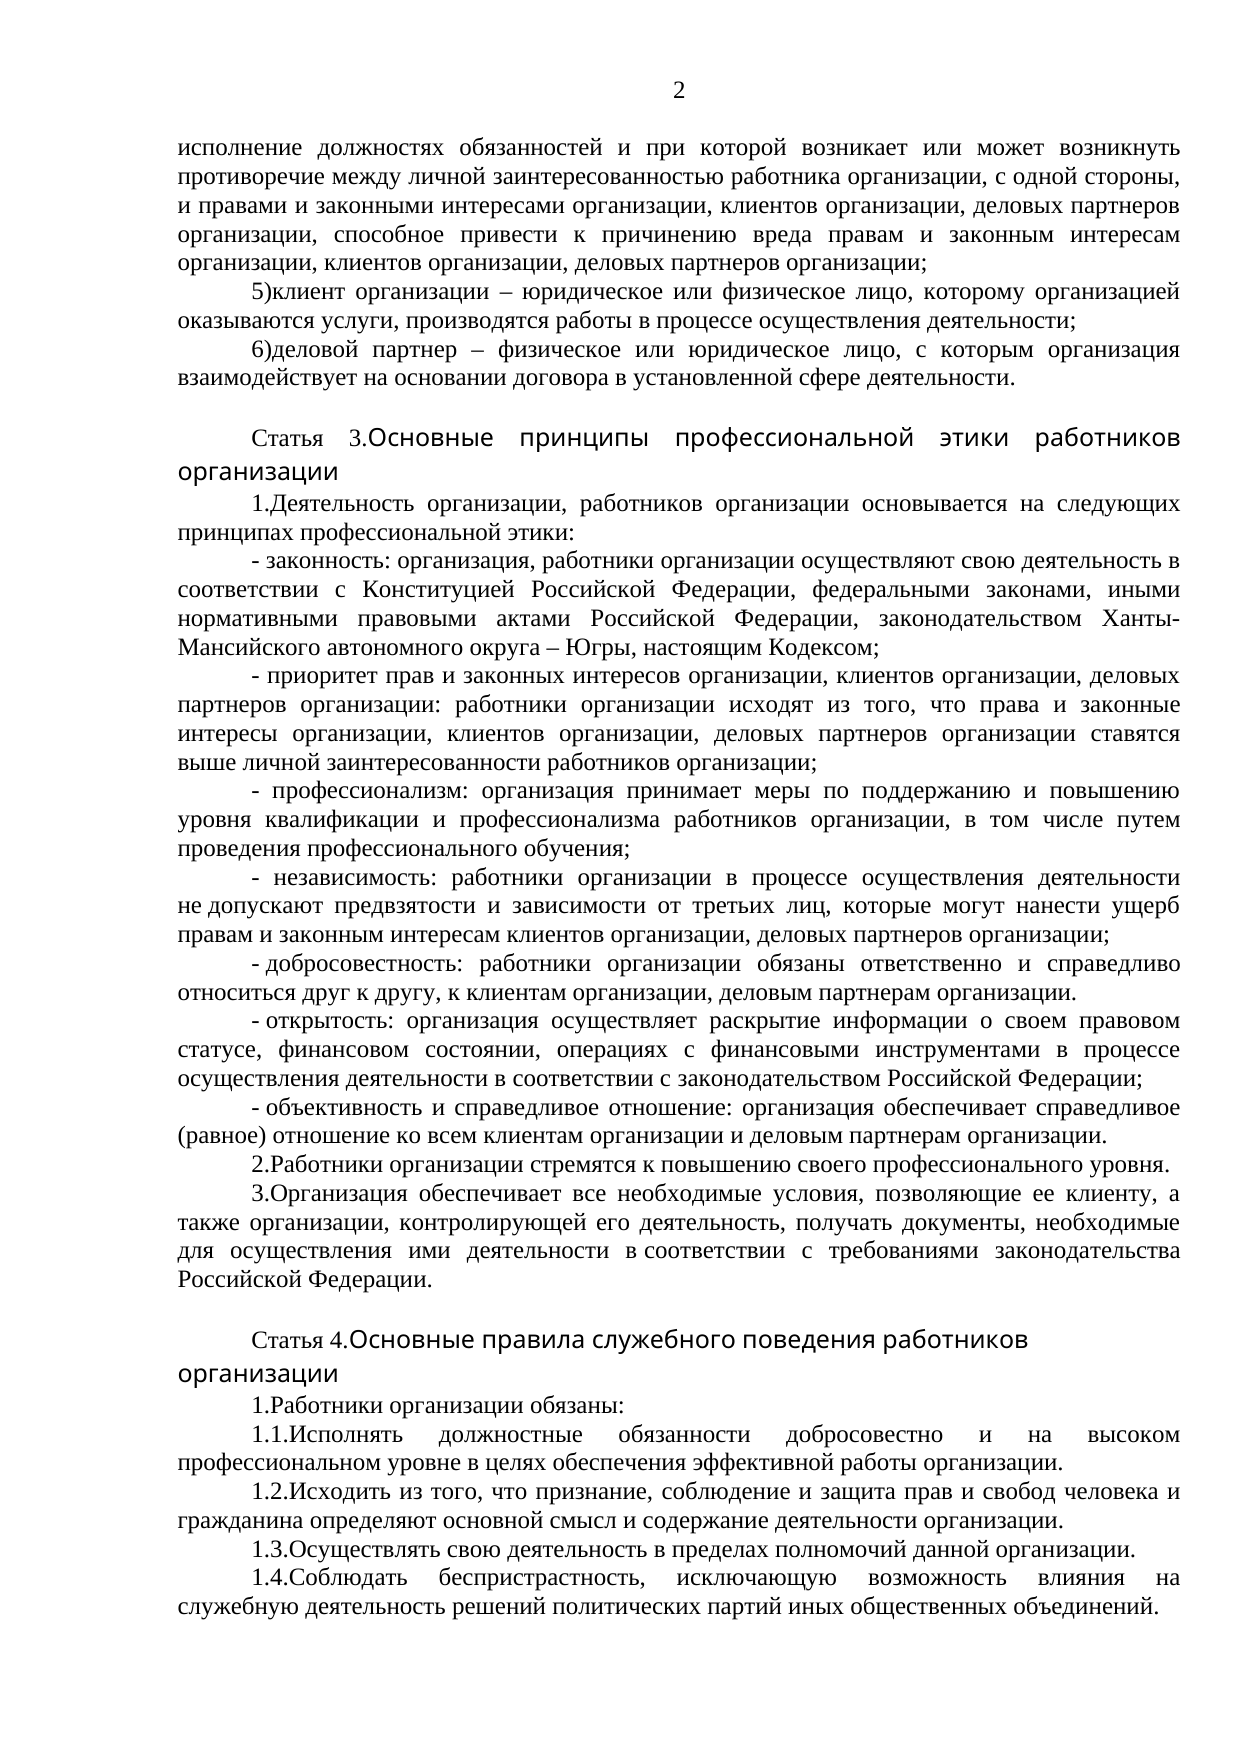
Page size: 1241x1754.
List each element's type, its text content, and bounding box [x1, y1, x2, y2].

text 3.Организация обеспечивает все необходимые условия, позволяющие ее клиенту, а также организации, контролирующей его деятельность, получать документы, необходимые для осуществления ими деятельности в соответствии с требованиями законодательства Российской Федерации. [177, 1178, 1181, 1293]
subtitle Статья 4.Основные правила служебного поведения работников организации [177, 1322, 1181, 1390]
text 5)клиент организации – юридическое или физическое лицо, которому организацией оказываются услуги, производятся работы в процессе осуществления деятельности; [177, 276, 1181, 334]
text 1.2.Исходить из того, что признание, соблюдение и защита прав и свобод человека и гражданина определяют основной смысл и содержание деятельности организации. [177, 1476, 1181, 1534]
text - независимость: работники организации в процессе осуществления деятельности не допускают предвзятости и зависимости от третьих лиц, которые могут нанести ущерб правам и законным интересам клиентов организации, деловых партнеров организации; [177, 862, 1181, 948]
text 2.Работники организации стремятся к повышению своего профессионального уровня. [177, 1149, 1181, 1178]
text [177, 132, 1181, 276]
text - профессионализм: организация принимает меры по поддержанию и повышению уровня квалификации и профессионализма работников организации, в том числе путем проведения профессионального обучения; [177, 776, 1181, 862]
text - законность: организация, работники организации осуществляют свою деятельность в соответствии с Конституцией Российской Федерации, федеральными законами, иными нормативными правовыми актами Российской Федерации, законодательством Ханты-Мансийского автономного округа – Югры, настоящим Кодексом; [177, 546, 1181, 661]
text - добросовестность: работники организации обязаны ответственно и справедливо относиться друг к другу, к клиентам организации, деловым партнерам организации. [177, 948, 1181, 1006]
text 1.1.Исполнять должностные обязанности добросовестно и на высоком профессиональном уровне в целях обеспечения эффективной работы организации. [177, 1419, 1181, 1476]
text - приоритет прав и законных интересов организации, клиентов организации, деловых партнеров организации: работники организации исходят из того, что права и законные интересы организации, клиентов организации, деловых партнеров организации ставятся выше личной заинтересованности работников организации; [177, 661, 1181, 776]
text - открытость: организация осуществляет раскрытие информации о своем правовом статусе, финансовом состоянии, операциях с финансовыми инструментами в процессе осуществления деятельности в соответствии с законодательством Российской Федерации; [177, 1006, 1181, 1092]
text - объективность и справедливое отношение: организация обеспечивает справедливое (равное) отношение ко всем клиентам организации и деловым партнерам организации. [177, 1092, 1181, 1149]
subtitle Статья 3.Основные принципы профессиональной этики работников организации [177, 420, 1181, 488]
text 1.4.Соблюдать беспристрастность, исключающую возможность влияния на служебную деятельность решений политических партий иных общественных объединений. [177, 1562, 1181, 1620]
text 1.Деятельность организации, работников организации основывается на следующих принципах профессиональной этики: [177, 488, 1181, 546]
text 1.Работники организации обязаны: [177, 1390, 1181, 1419]
text 1.3.Осуществлять свою деятельность в пределах полномочий данной организации. [177, 1534, 1181, 1562]
text 6)деловой партнер – физическое или юридическое лицо, с которым организация взаимодействует на основании договора в установленной сфере деятельности. [177, 334, 1181, 391]
